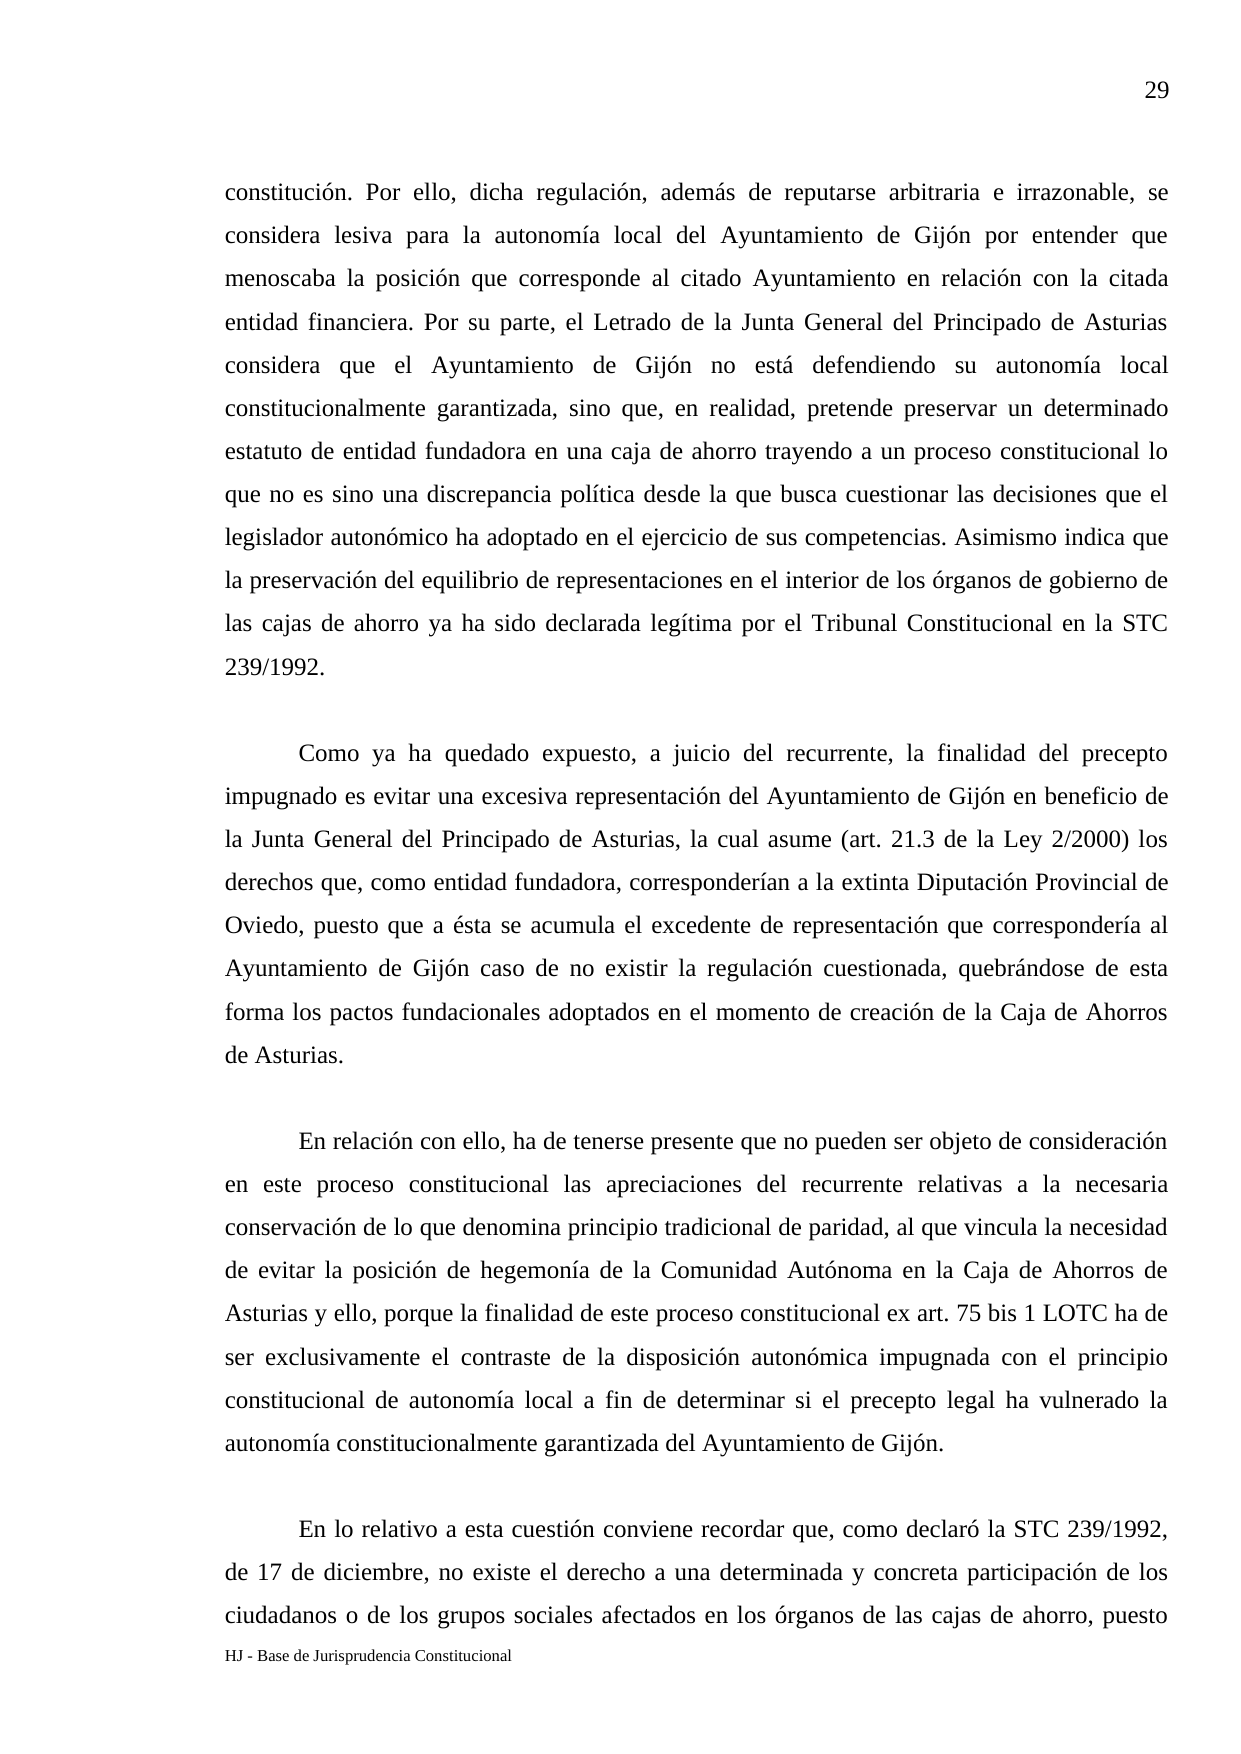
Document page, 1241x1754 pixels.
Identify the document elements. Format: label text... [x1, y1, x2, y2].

text Como ya ha quedado expuesto, a juicio del recurrente, la finalidad del precepto impugnado es evitar una excesiva representación del Ayuntamiento de Gijón en beneficio de la Junta General del Principado de Asturias, la cual asume (art. 21.3 de la Ley 2/2000) los derechos que, como entidad fundadora, corresponderían a la extinta Diputación Provincial de Oviedo, puesto que a ésta se acumula el excedente de representación que correspondería al Ayuntamiento de Gijón caso de no existir la regulación cuestionada, quebrándose de esta forma los pactos fundacionales adoptados en el momento de creación de la Caja de Ahorros de Asturias. [224, 738, 1169, 1068]
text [224, 177, 1169, 680]
text En relación con ello, ha de tenerse presente que no pueden ser objeto de consideración en este proceso constitucional las apreciaciones del recurrente relativas a la necesaria conservación de lo que denomina principio tradicional de paridad, al que vincula la necesidad de evitar la posición de hegemonía de la Comunidad Autónoma en la Caja de Ahorros de Asturias y ello, porque la finalidad de este proceso constitucional ex art. 75 bis 1 LOTC ha de ser exclusivamente el contraste de la disposición autonómica impugnada con el principio constitucional de autonomía local a fin de determinar si el precepto legal ha vulnerado la autonomía constitucionalmente garantizada del Ayuntamiento de Gijón. [224, 1126, 1169, 1457]
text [224, 1514, 1169, 1629]
